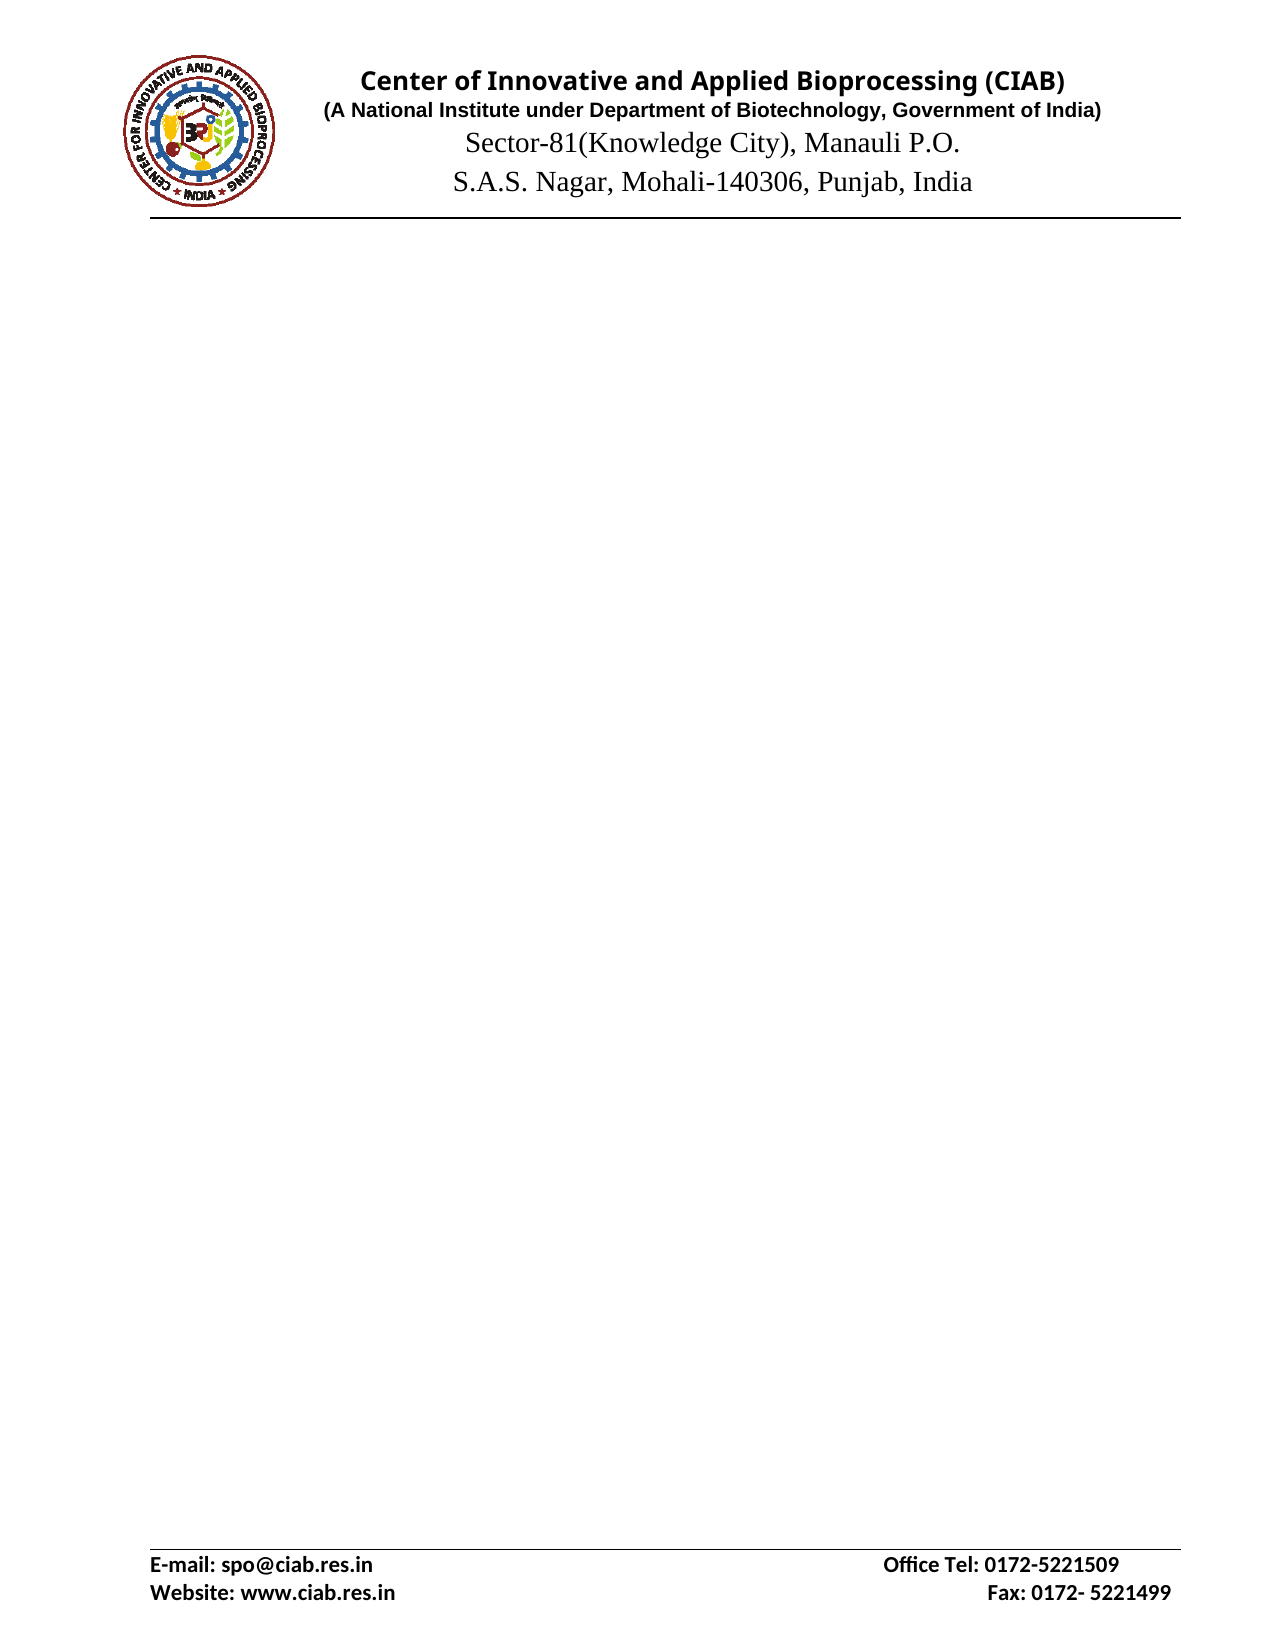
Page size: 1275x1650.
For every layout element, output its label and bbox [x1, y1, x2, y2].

picture [121, 54, 276, 207]
